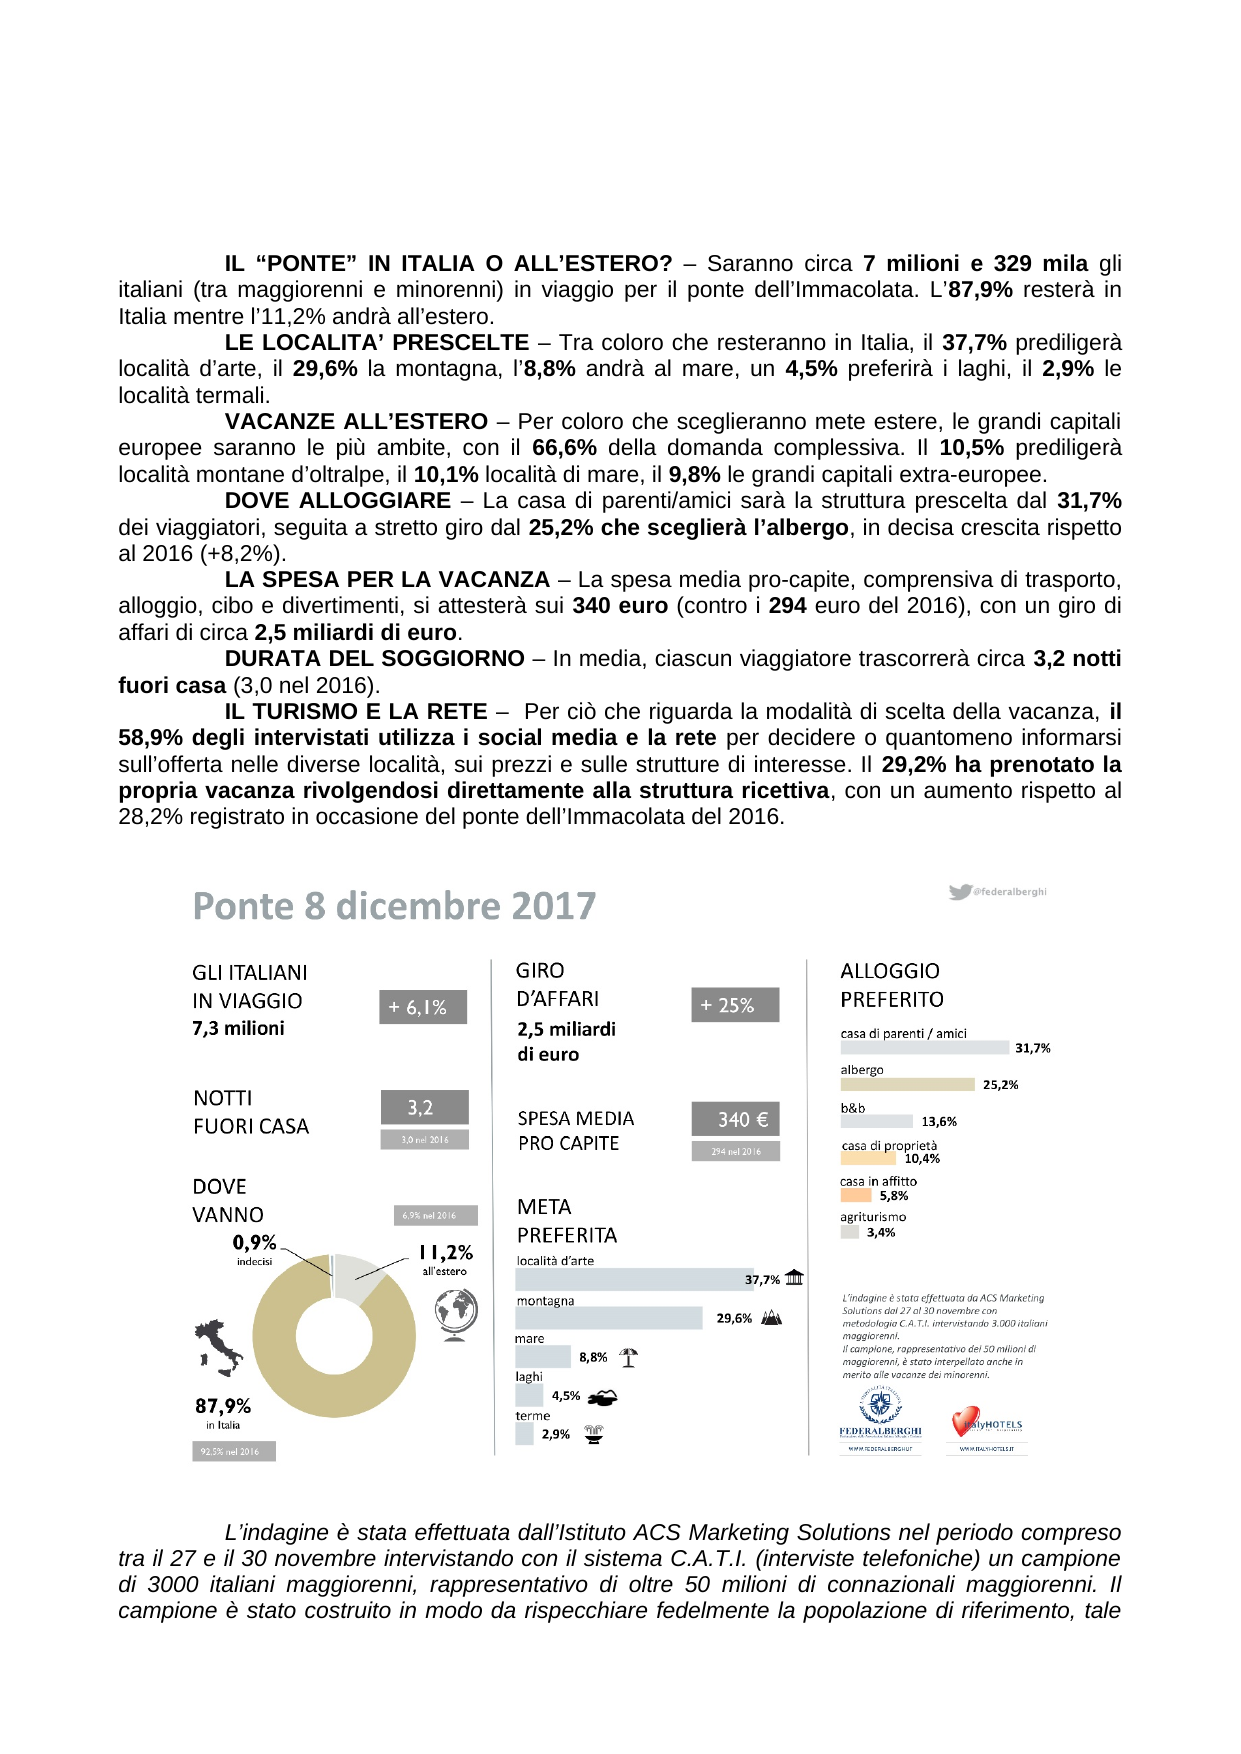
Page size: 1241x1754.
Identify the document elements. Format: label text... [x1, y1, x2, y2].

text LE LOCALITA’ PRESCELTE – Tra coloro che resteranno in Italia, il 37,7% prediligerà località d’arte, il 29,6% la montagna, l’8,8% andrà al mare, un 4,5% preferirà i laghi, il 2,9% le località termali. [118, 329, 1122, 408]
text DURATA DEL SOGGIORNO – In media, ciascun viaggiatore trascorrerà circa 3,2 notti fuori casa (3,0 nel 2016). [118, 645, 1122, 698]
picture [160, 856, 1080, 1492]
text IL TURISMO E LA RETE – Per ciò che riguarda la modalità di scelta della vacanza, il 58,9% degli intervistati utilizza i social media e la rete per decidere o quantomeno informarsi sull’offerta nelle diverse località, sui prezzi e sulle strutture di interesse. Il 29,2% ha prenotato la propria vacanza rivolgendosi direttamente alla struttura ricettiva, con un aumento rispetto al 28,2% registrato in occasione del ponte dell’Immacolata del 2016. [118, 698, 1122, 830]
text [118, 1518, 1122, 1624]
text IL “PONTE” IN ITALIA O ALL’ESTERO? – Saranno circa 7 milioni e 329 mila gli italiani (tra maggiorenni e minorenni) in viaggio per il ponte dell’Immacolata. L’87,9% resterà in Italia mentre l’11,2% andrà all’estero. [118, 250, 1122, 329]
text VACANZE ALL’ESTERO – Per coloro che sceglieranno mete estere, le grandi capitali europee saranno le più ambite, con il 66,6% della domanda complessiva. Il 10,5% prediligerà località montane d’oltralpe, il 10,1% località di mare, il 9,8% le grandi capitali extra-europee. [118, 408, 1122, 487]
text LA SPESA PER LA VACANZA – La spesa media pro-capite, comprensiva di trasporto, alloggio, cibo e divertimenti, si attesterà sui 340 euro (contro i 294 euro del 2016), con un giro di affari di circa 2,5 miliardi di euro. [118, 566, 1122, 645]
text DOVE ALLOGGIARE – La casa di parenti/amici sarà la struttura prescelta dal 31,7% dei viaggiatori, seguita a stretto giro dal 25,2% che sceglierà l’albergo, in decisa crescita rispetto al 2016 (+8,2%). [118, 487, 1122, 566]
